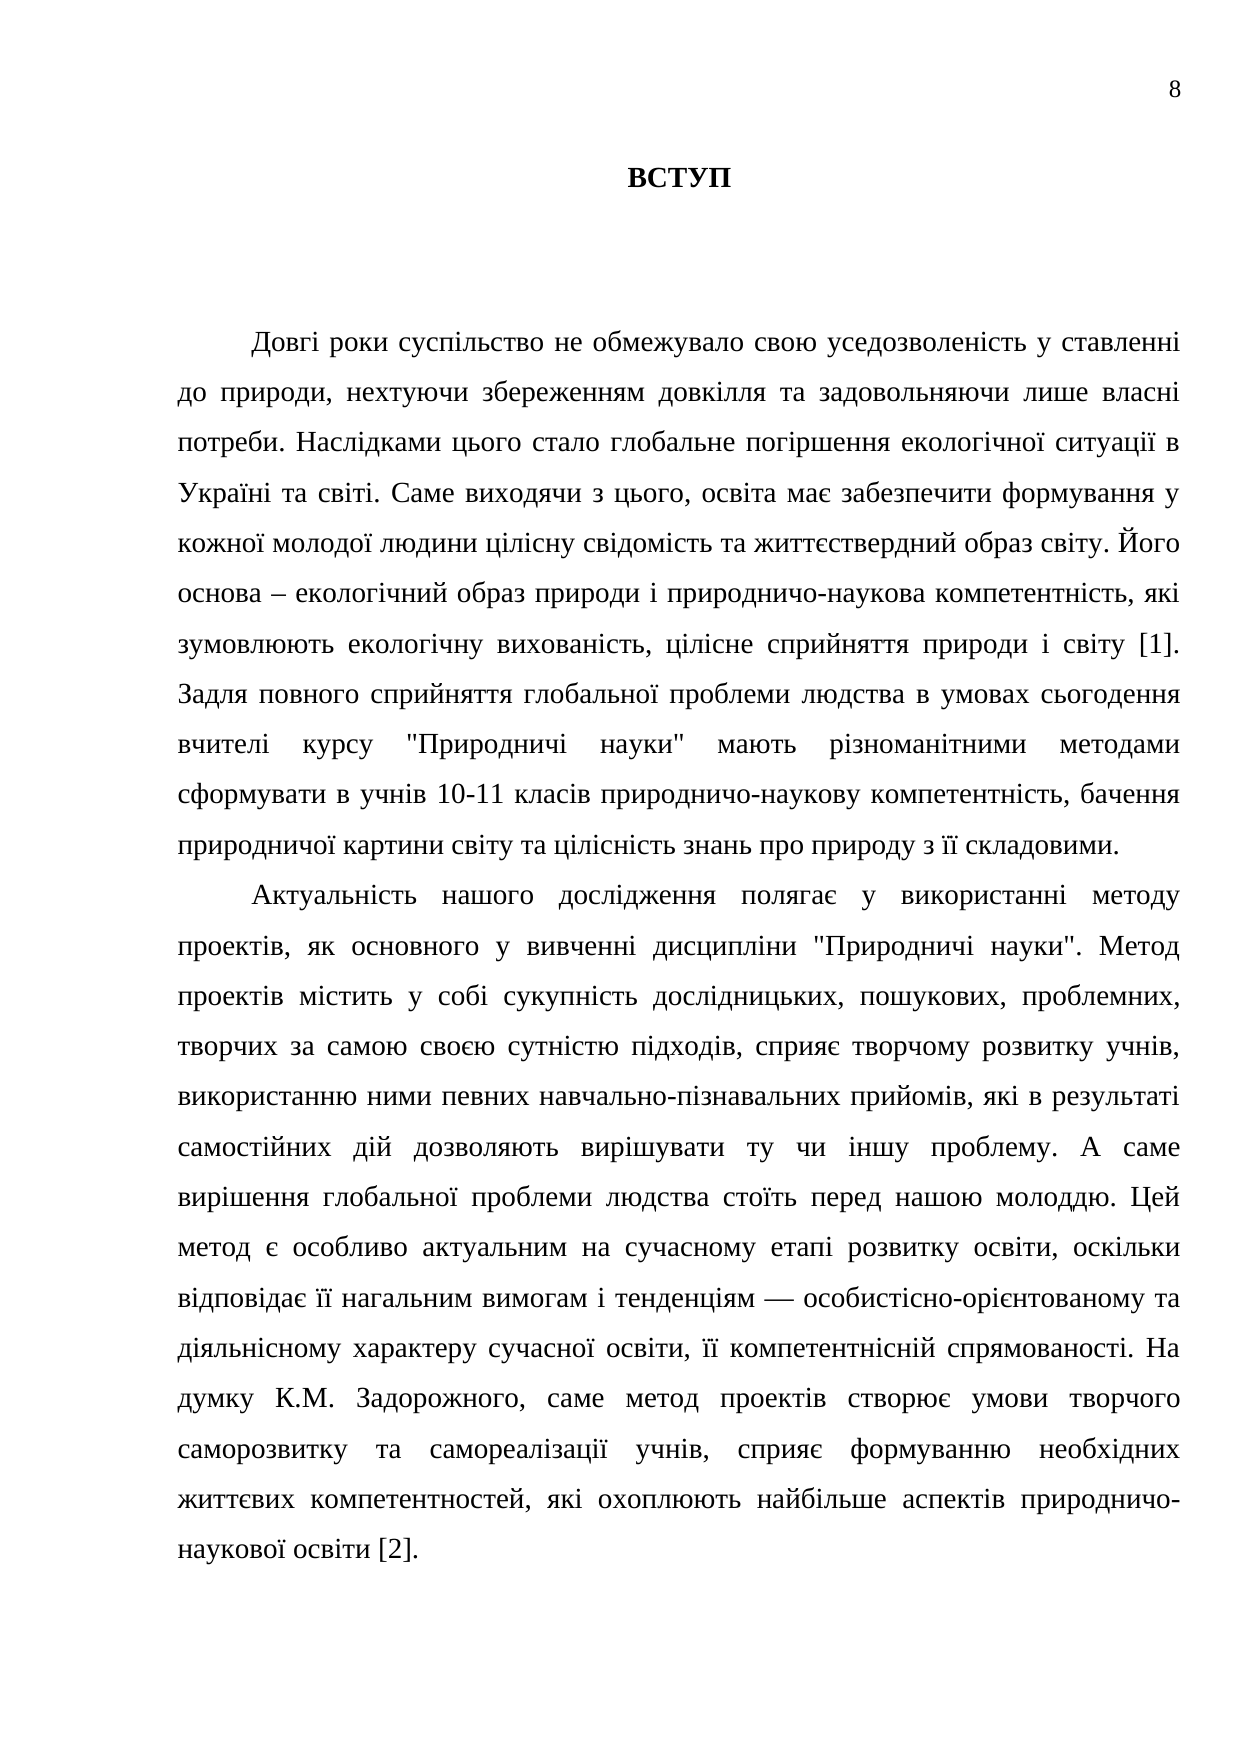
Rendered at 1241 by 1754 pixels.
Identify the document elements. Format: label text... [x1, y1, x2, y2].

text Актуальність нашого дослідження полягає у використанні методу проектів, як основного у вивченні дисципліни "Природничі науки". Метод проектів містить у собі сукупність дослідницьких, пошукових, проблемних, творчих за самою своєю сутністю підходів, сприяє творчому розвитку учнів, використанню ними певних навчально-пізнавальних прийомів, які в результаті самостійних дій дозволяють вирішувати ту чи іншу проблему. А саме вирішення глобальної проблеми людства стоїть перед нашою молоддю. Цей метод є особливо актуальним на сучасному етапі розвитку освіти, оскільки відповідає її нагальним вимогам і тенденціям — особистісно-орієнтованому та діяльнісному характеру сучасної освіти, її компетентнісній спрямованості. На думку К.М. Задорожного, саме метод проектів створює умови творчого саморозвитку та самореалізації учнів, сприяє формуванню необхідних життєвих компетентностей, які охоплюють найбільше аспектів природничо-наукової освіти [2]. [177, 877, 1181, 1565]
subtitle ВСТУП [177, 161, 1181, 194]
text Довгі роки суспільство не обмежувало свою уседозволеність у ставленні до природи, нехтуючи збереженням довкілля та задовольняючи лише власні потреби. Наслідками цього стало глобальне погіршення екологічної ситуації в Україні та світі. Саме виходячи з цього, освіта має забезпечити формування у кожної молодої людини цілісну свідомість та життєствердний образ світу. Його основа – екологічний образ природи і природничо-наукова компетентність, які зумовлюють екологічну вихованість, цілісне сприйняття природи і світу [1]. Задля повного сприйняття глобальної проблеми людства в умовах сьогодення вчителі курсу "Природничі науки" мають різноманітними методами сформувати в учнів 10-11 класів природничо-наукову компетентність, бачення природничої картини світу та цілісність знань про природу з її складовими. [177, 324, 1181, 861]
